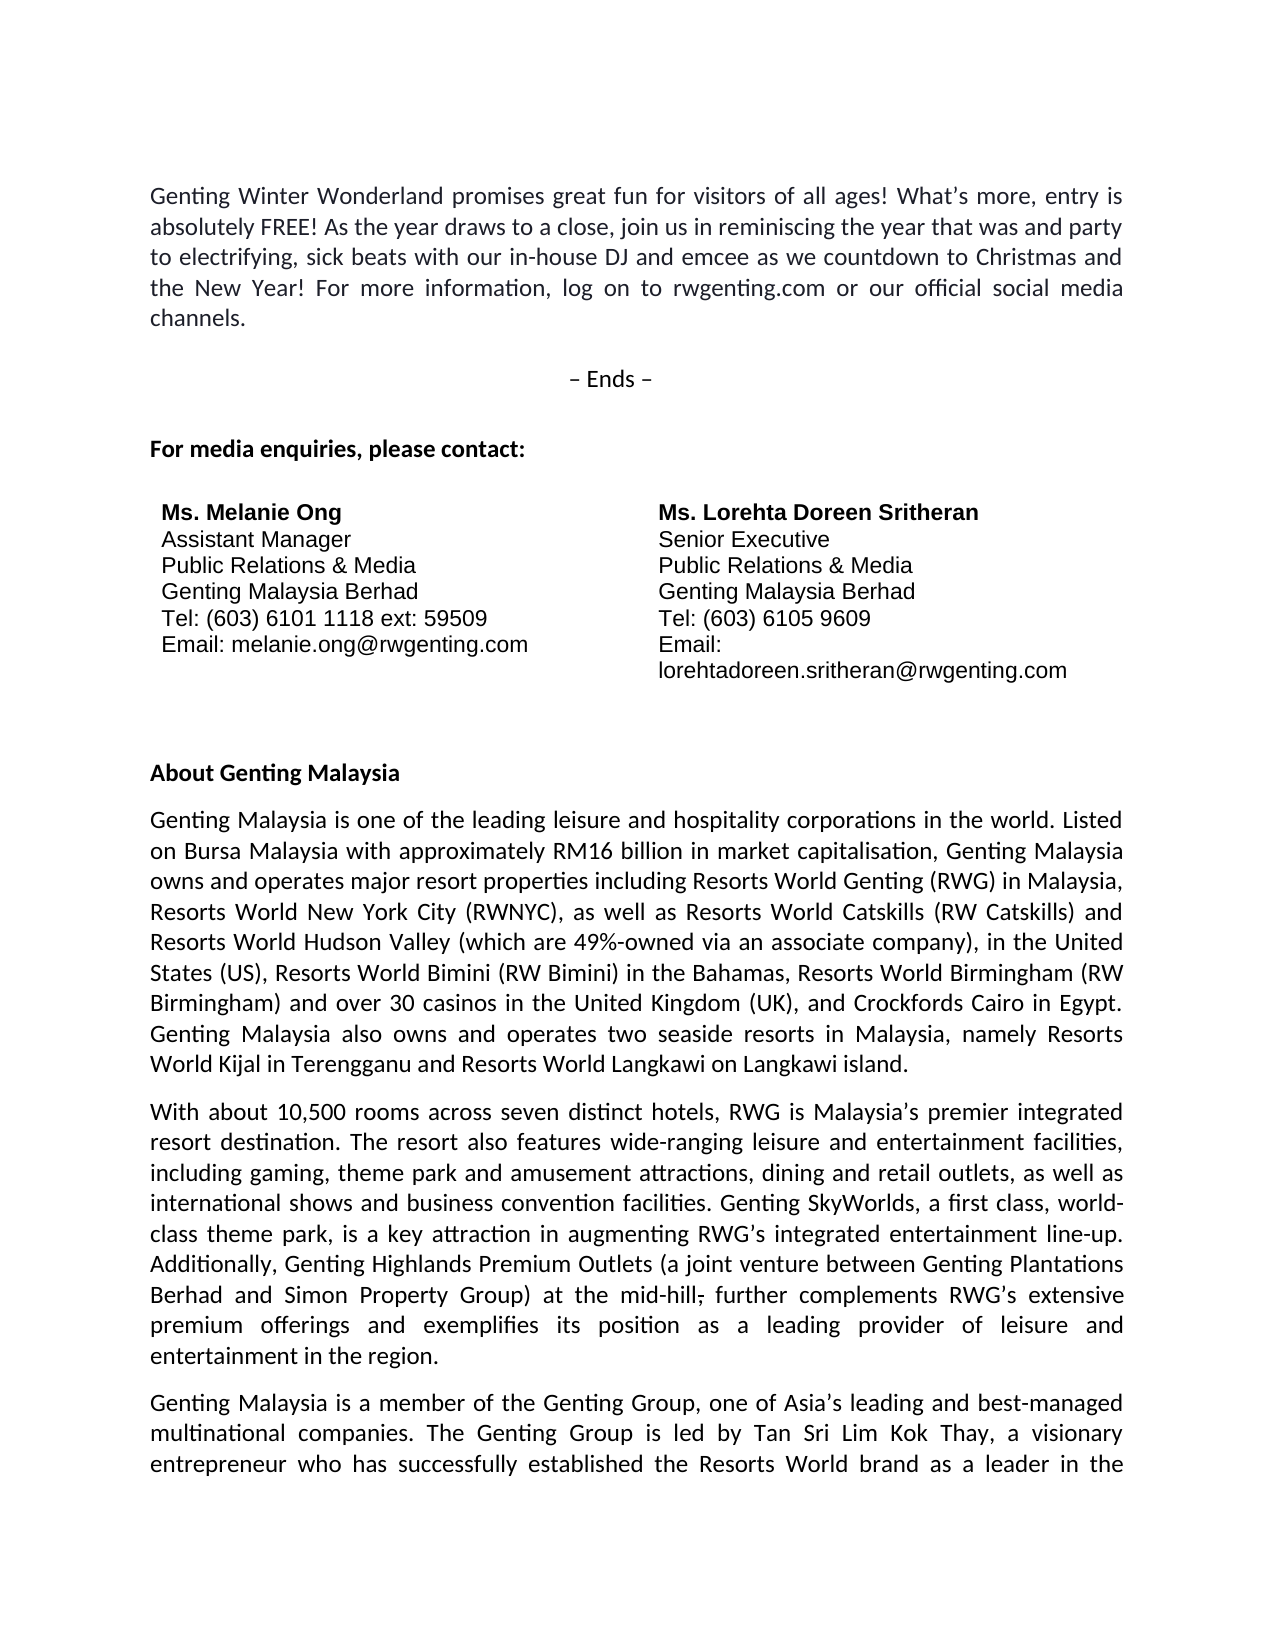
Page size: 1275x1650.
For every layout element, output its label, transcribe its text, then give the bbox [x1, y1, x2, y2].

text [150, 1387, 1125, 1479]
text About Genting Malaysia [150, 757, 1125, 788]
text – Ends – [150, 364, 1125, 394]
text Genting Winter Wonderland promises great fun for visitors of all ages! What’s more, entry is absolutely FREE! As the year draws to a close, join us in reminiscing the year that was and party to electrifying, sick beats with our in-house DJ and emcee as we countdown to Christmas and the New Year! For more information, log on to rwgenting.com or our official social media channels. [150, 181, 1125, 333]
text For media enquiries, please contact: [150, 434, 1125, 464]
text Genting Malaysia is one of the leading leisure and hospitality corporations in the world. Listed on Bursa Malaysia with approximately RM16 billion in market capitalisation, Genting Malaysia owns and operates major resort properties including Resorts World Genting (RWG) in Malaysia, Resorts World New York City (RWNYC), as well as Resorts World Catskills (RW Catskills) and Resorts World Hudson Valley (which are 49%-owned via an associate company), in the United States (US), Resorts World Bimini (RW Bimini) in the Bahamas, Resorts World Birmingham (RW Birmingham) and over 30 casinos in the United Kingdom (UK), and Crockfords Cairo in Egypt. Genting Malaysia also owns and operates two seaside resorts in Malaysia, namely Resorts World Kijal in Terengganu and Resorts World Langkawi on Langkawi island. [150, 804, 1125, 1079]
table_header Ms. Lorehta Doreen Sritheran Senior Executive Public Relations & Media Genting Malaysia Berhad Tel: (603) 6105 9609 Email: lorehtadoreen.sritheran@rwgenting.com [647, 499, 1134, 710]
text With about 10,500 rooms across seven distinct hotels, RWG is Malaysia’s premier integrated resort destination. The resort also features wide-ranging leisure and entertainment facilities, including gaming, theme park and amusement attractions, dining and retail outlets, as well as international shows and business convention facilities. Genting SkyWorlds, a first class, world-class theme park, is a key attraction in augmenting RWG’s integrated entertainment line-up. Additionally, Genting Highlands Premium Outlets (a joint venture between Genting Plantations Berhad and Simon Property Group) at the mid-hill, further complements RWG’s extensive premium offerings and exemplifies its position as a leading provider of leisure and entertainment in the region. [150, 1096, 1125, 1370]
table_header Ms. Melanie Ong Assistant Manager Public Relations & Media Genting Malaysia Berhad Tel: (603) 6101 1118 ext: 59509 Email: melanie.ong@rwgenting.com [150, 499, 647, 710]
